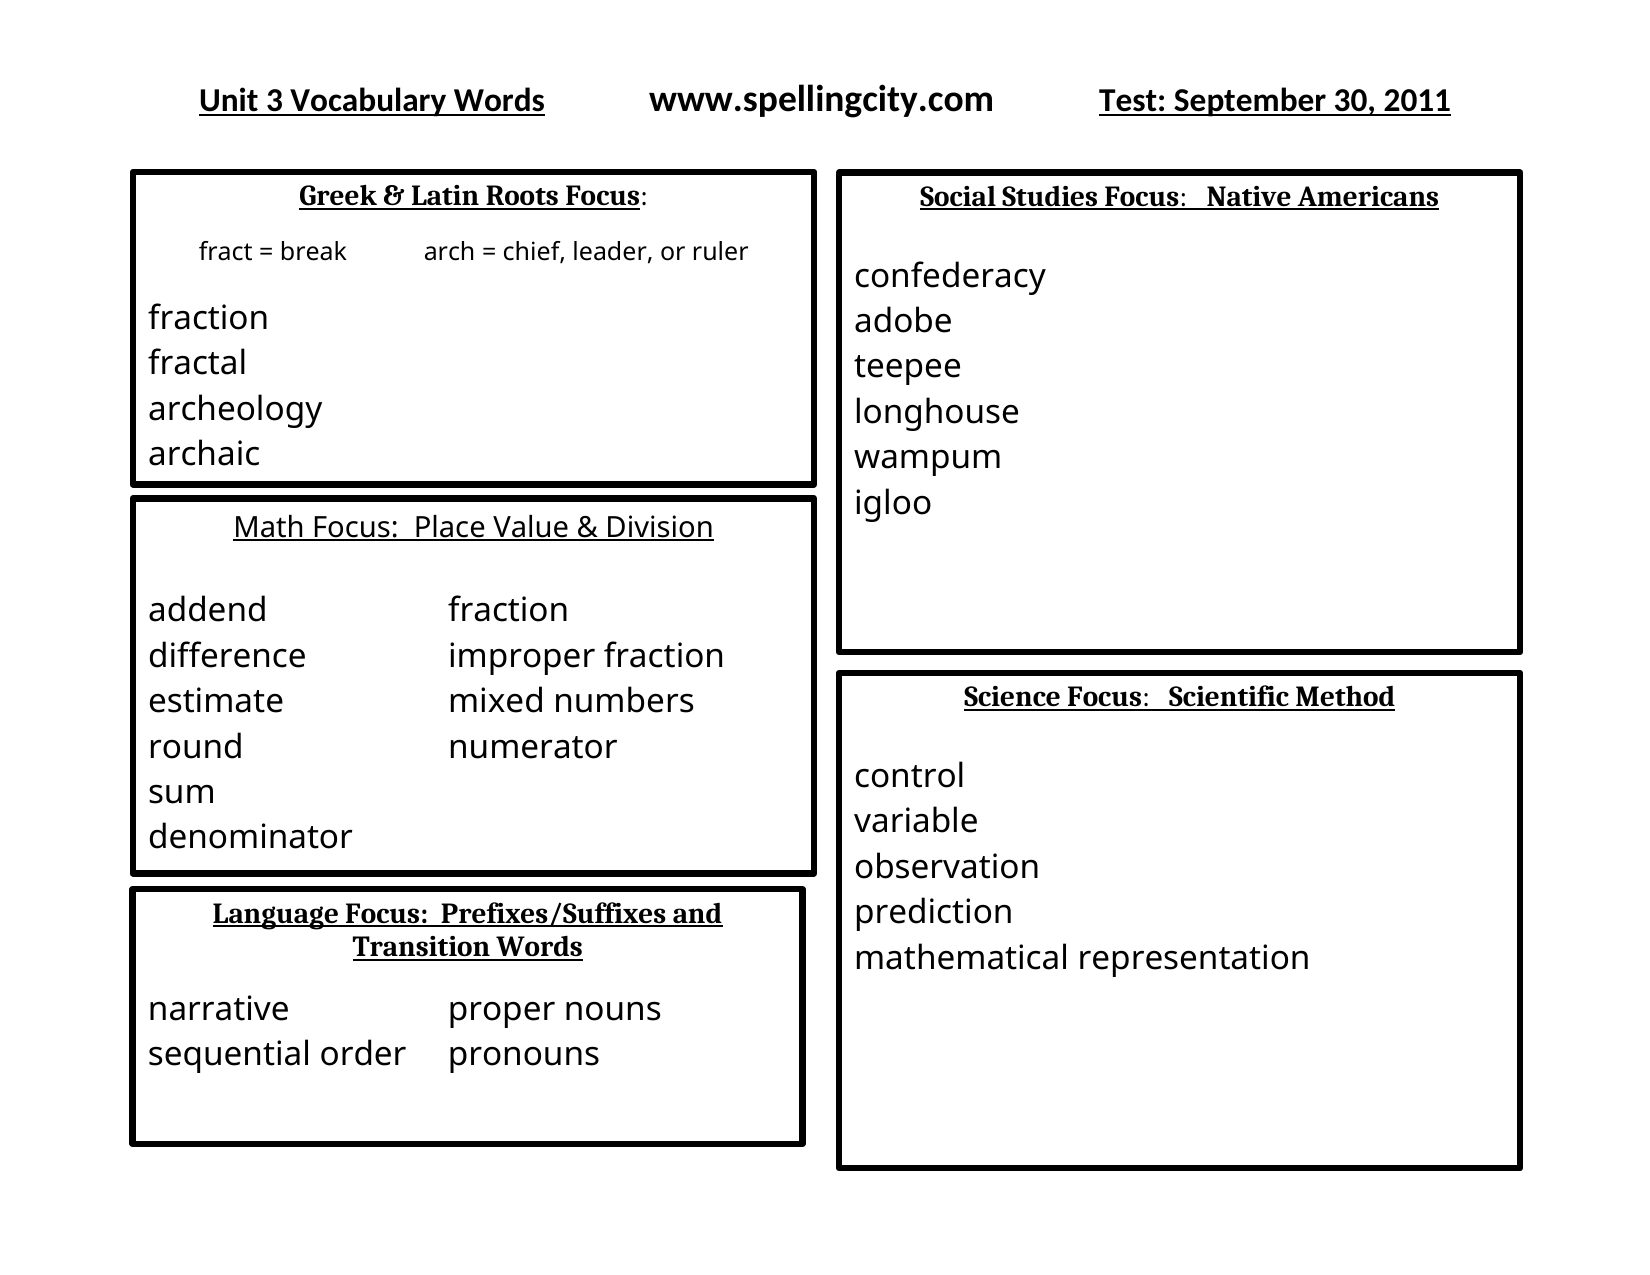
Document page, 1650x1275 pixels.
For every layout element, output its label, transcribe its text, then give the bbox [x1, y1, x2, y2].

text Unit 3 Vocabulary Words www.spellingcity.com Test: September 30, 2011 [75, 75, 1575, 121]
